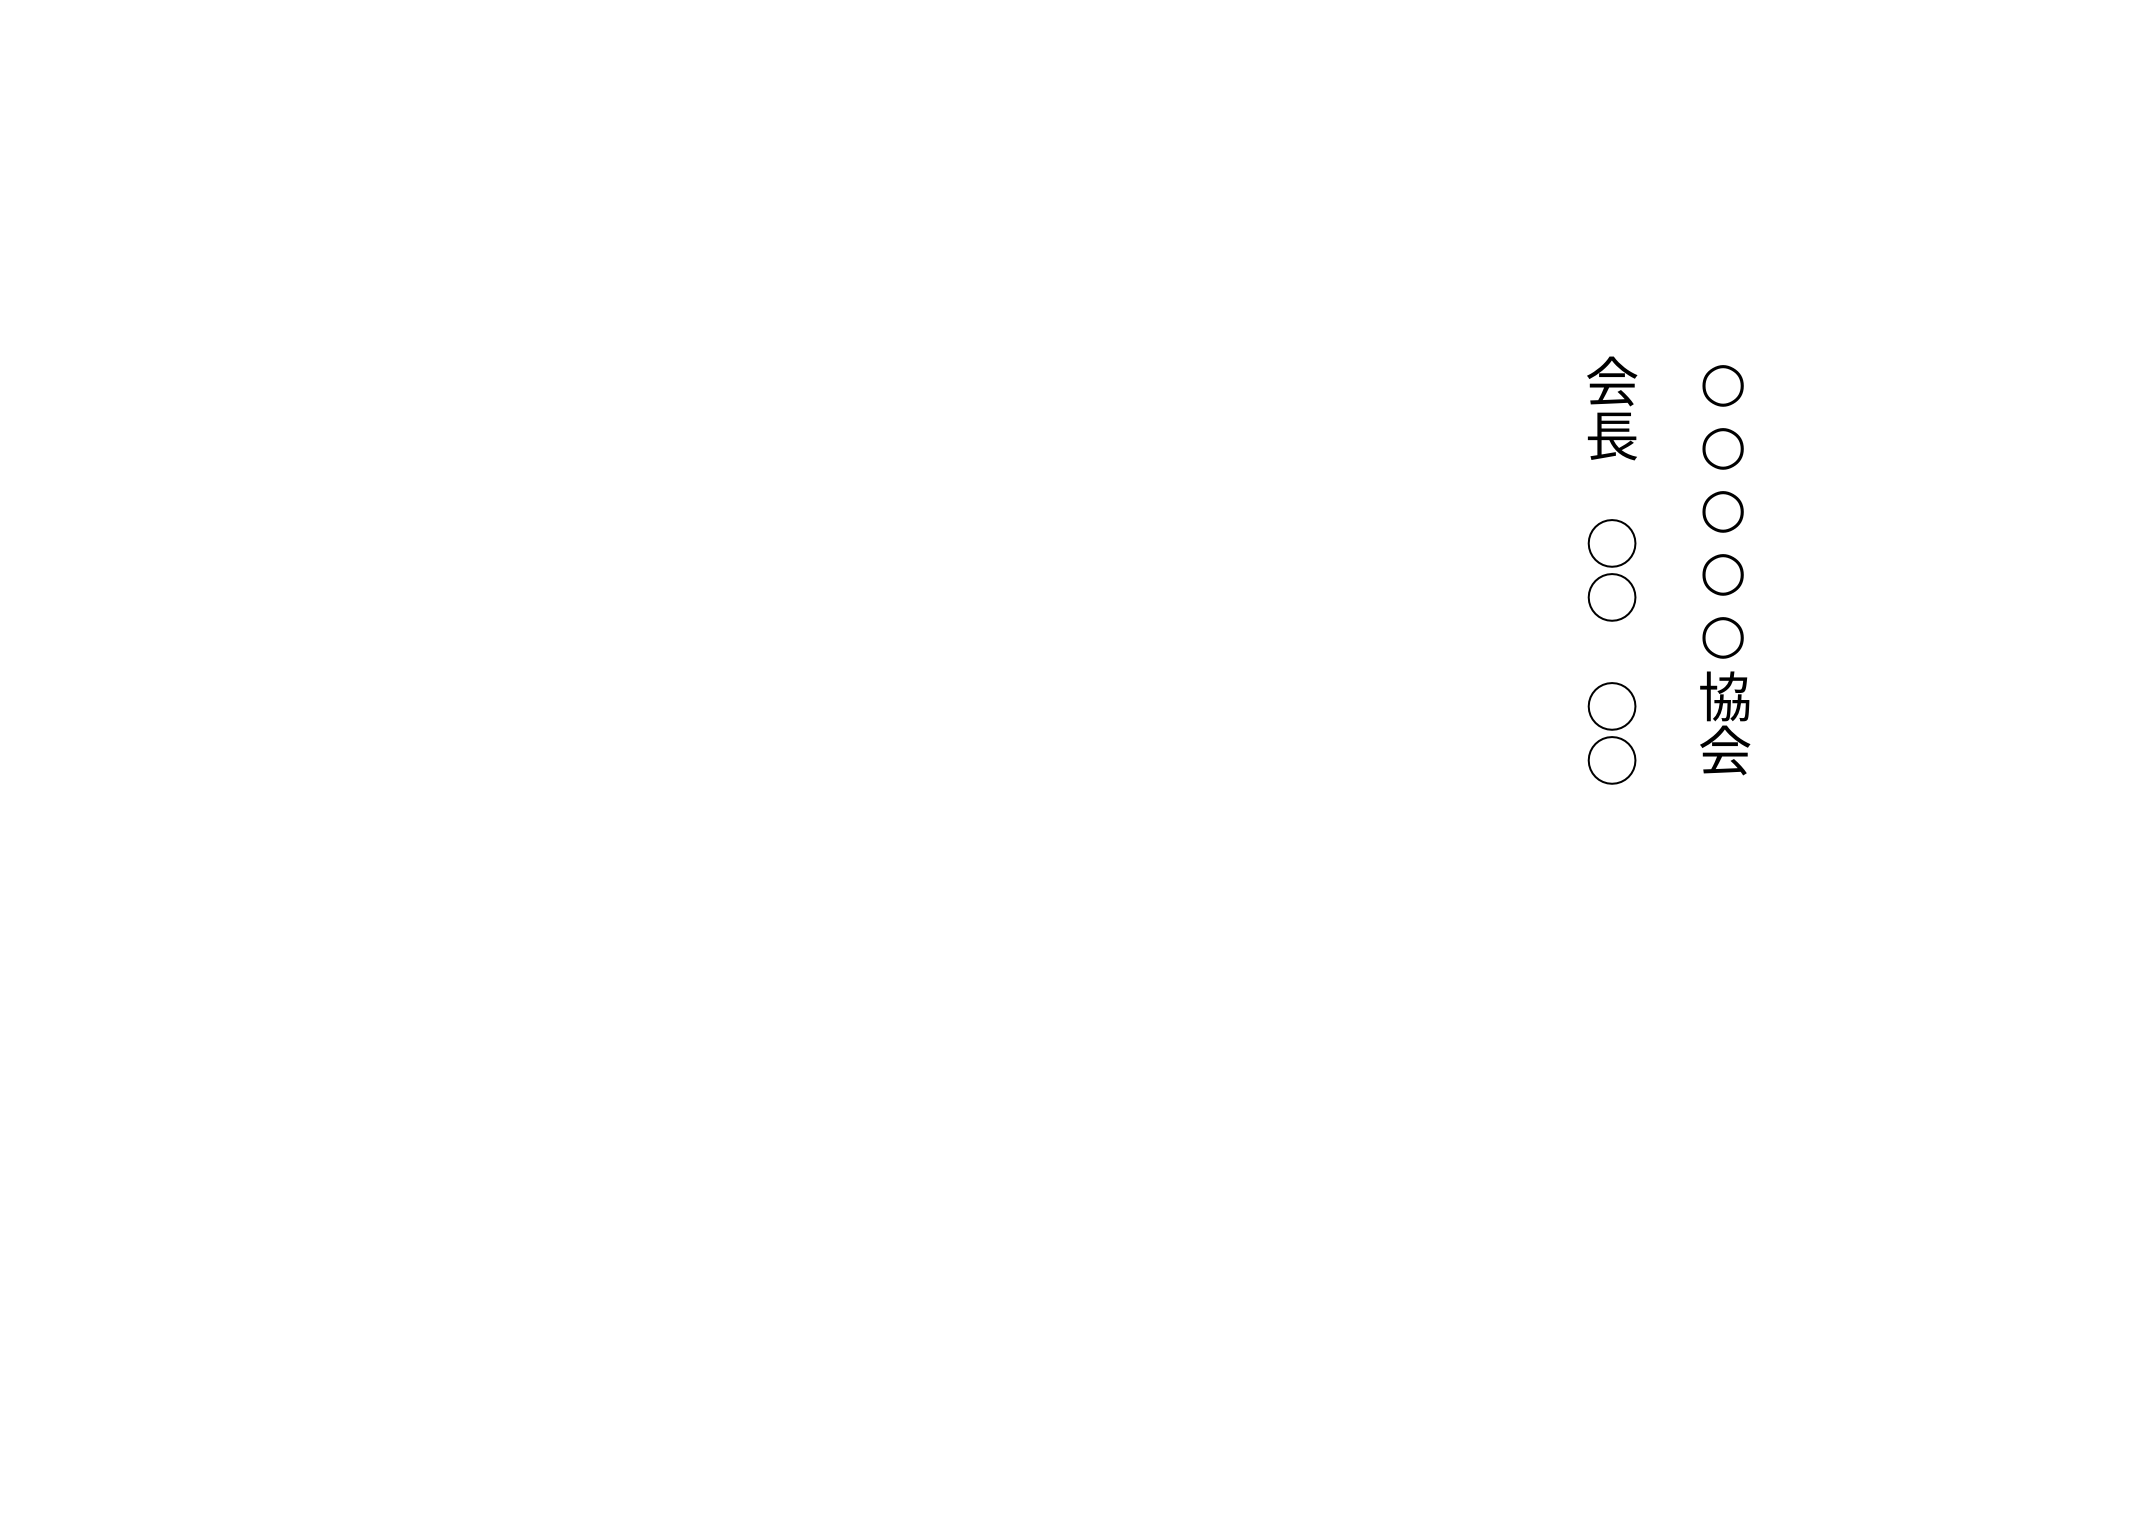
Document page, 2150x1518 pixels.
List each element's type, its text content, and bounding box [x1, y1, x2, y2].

text 会長 ○○ ○○ [1557, 354, 1669, 1163]
text ○○○○○協会 [1669, 354, 1782, 1163]
